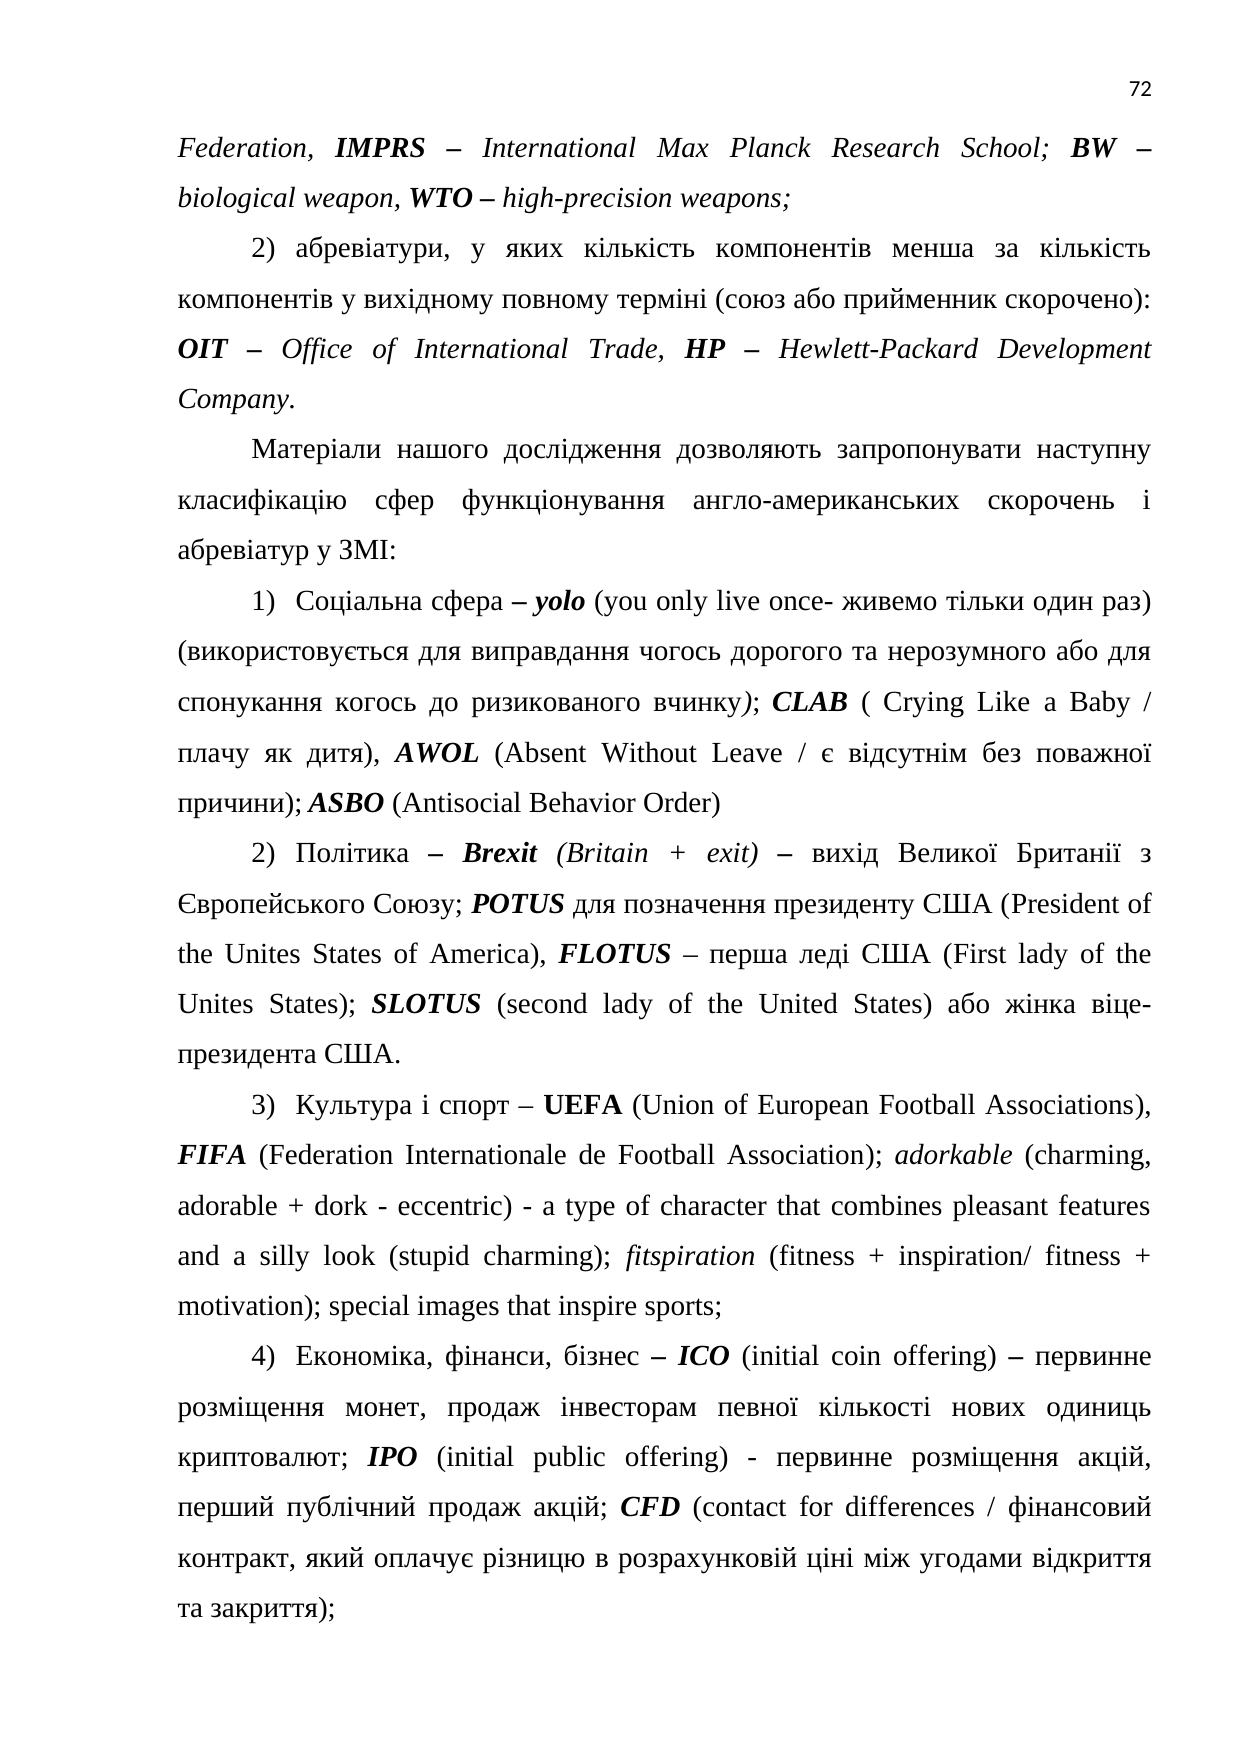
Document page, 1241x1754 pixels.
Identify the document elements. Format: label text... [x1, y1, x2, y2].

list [177, 130, 1152, 214]
list абревіатури, у яких кількість компонентів менша за кількість компонентів у вихідному повному терміні (союз або прийменник скорочено): OIT – Office of International Trade, HP – Hewlett-Packard Development Company. [177, 230, 1152, 415]
list Культура і спорт – UEFA (Union of European Football Associations), FIFA (Federation Internationale de Football Association); adorkable (charming, adorable + dork - eccentric) - a type of character that combines pleasant features and a silly look (stupid charming); fitspiration (fitness + inspiration/ fitness + motivation); special images that inspire sports; [177, 1087, 1152, 1322]
list Соціальна сфера – yolo (you only live once- живемо тільки один раз) (використовується для виправдання чогось дорогого та нерозумного або для спонукання когось до ризикованого вчинку); CLAB ( Crying Like а Baby / плачу як дитя), AWOL (Absent Without Leave / є відсутнім без поважної причини); ASBO (Antisocial Behavior Order) [177, 583, 1152, 819]
text Матеріали нашого дослідження дозволяють запропонувати наступну класифікацію сфер функціонування англо-американських скорочень і абревіатур у ЗМІ: [177, 432, 1152, 566]
list Економіка, фінанси, бізнес – ICO (initial coin offering) – первинне розміщення монет, продаж інвесторам певної кількості нових одиниць криптовалют; IPO (initial public offering) - первинне розміщення акцій, перший публічний продаж акцій; CFD (contact for differences / фінансовий контракт, який оплачує різницю в розрахунковій ціні між угодами відкриття та закриття); [177, 1338, 1152, 1624]
list Політика – Brexit (Britain + exit) – вихід Великої Британії з Європейського Союзу; POTUS для позначення президенту США (President of the Unites States of America), FLOTUS – перша леді США (First lady of the Unites States); SLOTUS (second lady of the United States) або жінка віце-президента США. [177, 835, 1152, 1070]
